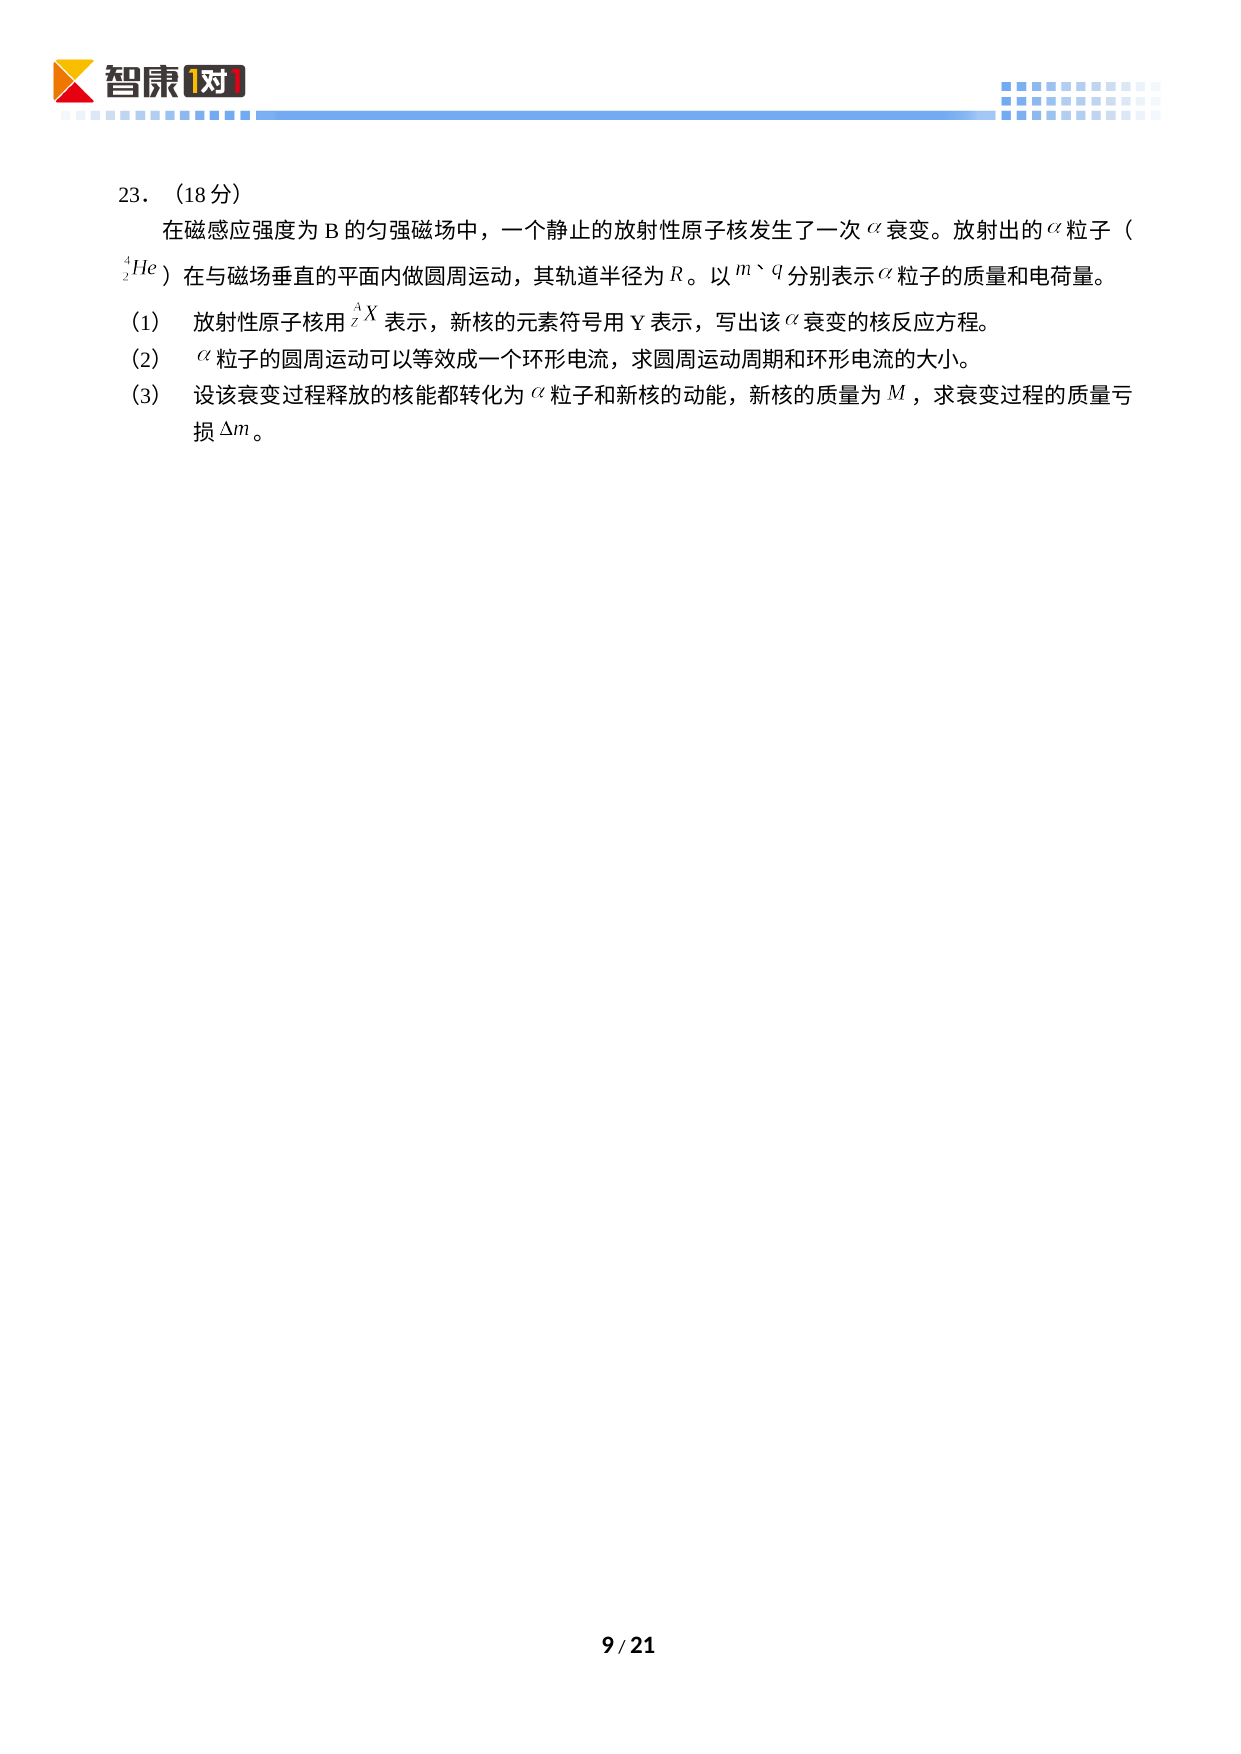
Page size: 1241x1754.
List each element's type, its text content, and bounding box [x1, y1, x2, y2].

list 放射性原子核用表示，新核的元素符号用Y表示，写出该衰变的核反应方程。 [118, 296, 1134, 337]
list 粒子的圆周运动可以等效成一个环形电流，求圆周运动周期和环形电流的大小。 [118, 342, 1134, 373]
text 在磁感应强度为B的匀强磁场中，一个静止的放射性原子核发生了一次衰变。放射出的粒子（）在与磁场垂直的平面内做圆周运动，其轨道半径为。以分别表示粒子的质量和电荷量。 [118, 213, 1134, 291]
list 设该衰变过程释放的核能都转化为粒子和新核的动能，新核的质量为，求衰变过程的质量亏损。 [118, 378, 1134, 447]
picture [40, 2, 1178, 138]
text 23．（18分） [118, 177, 1134, 209]
